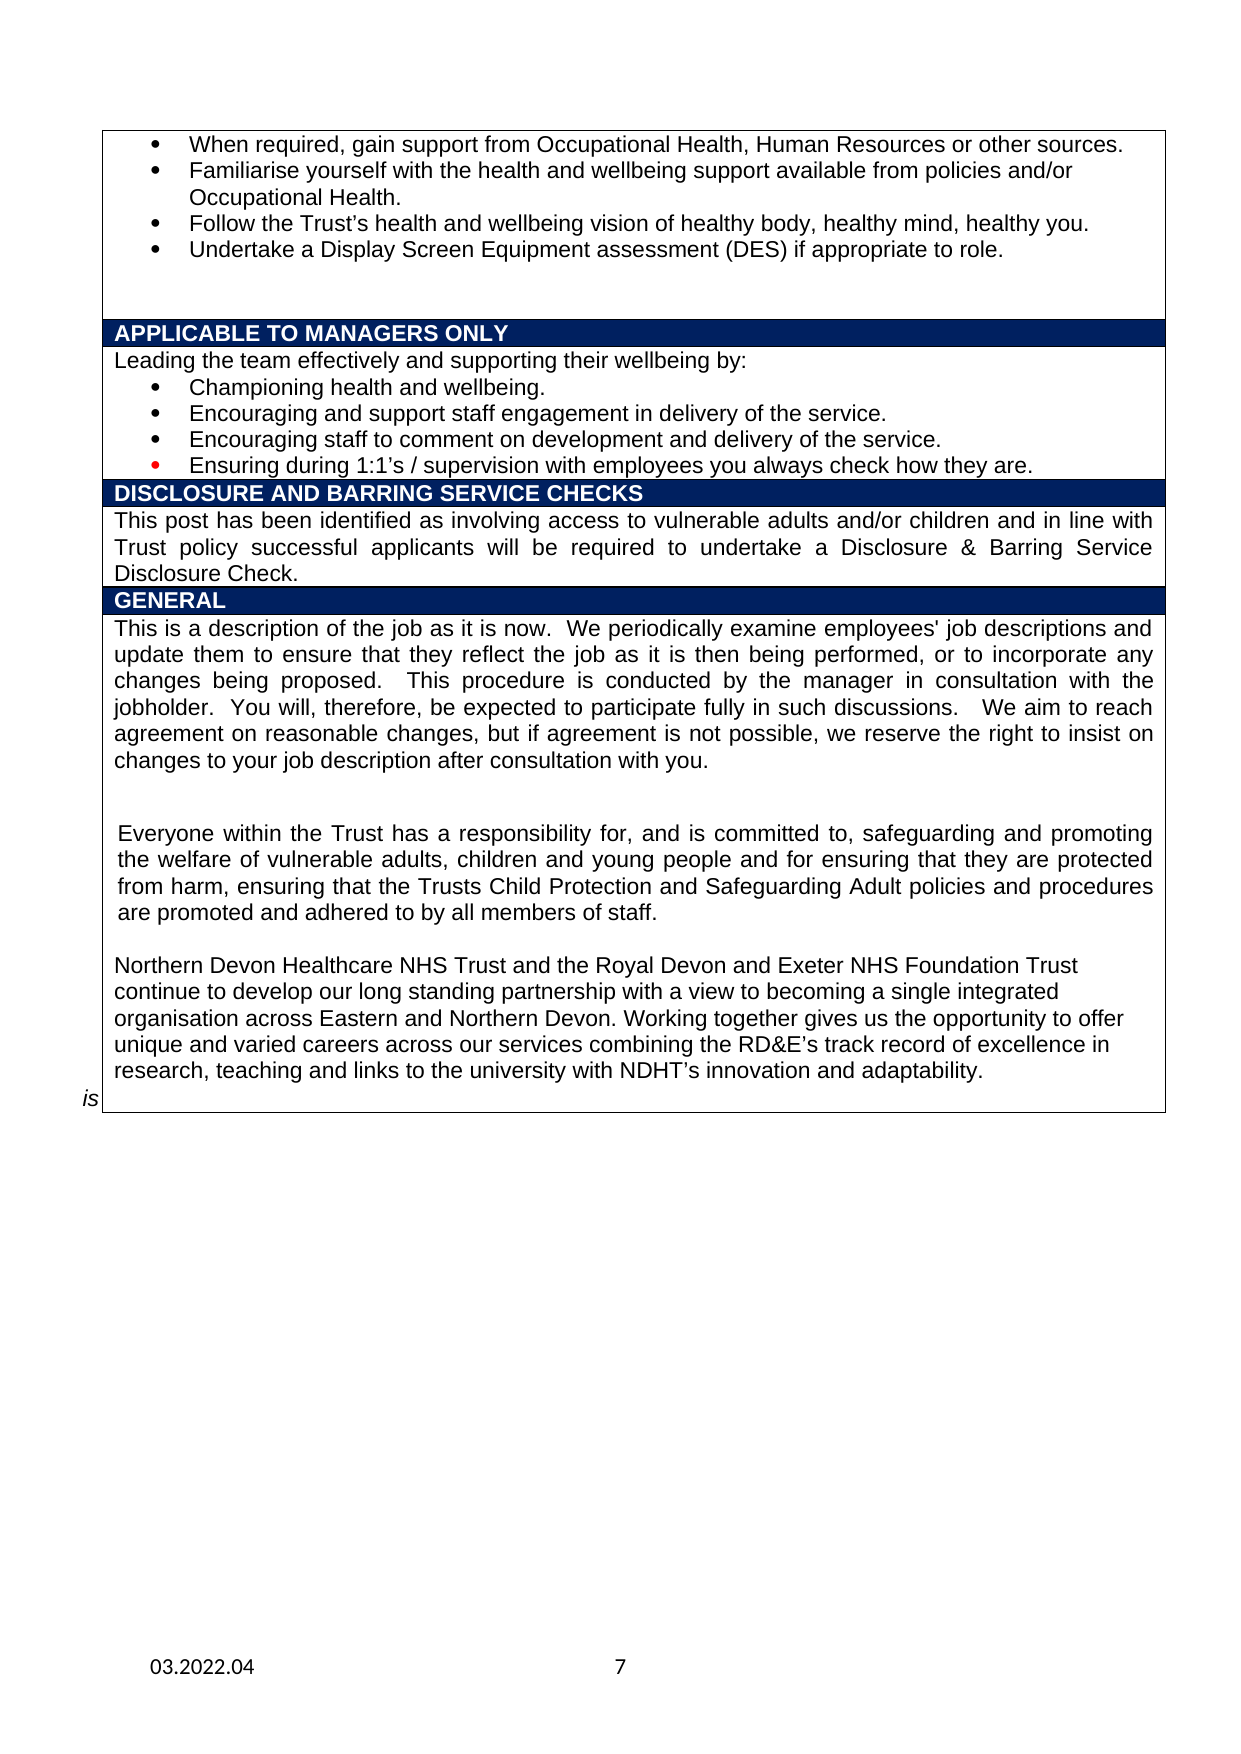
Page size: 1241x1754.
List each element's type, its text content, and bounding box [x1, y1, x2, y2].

table_cell This post has been identified as involving access to vulnerable adults and/or children and in line with Trust policy successful applicants will be required to undertake a Disclosure & Barring Service Disclosure Check. [103, 507, 1165, 586]
table_cell DISCLOSURE AND BARRING SERVICE CHECKS [103, 480, 1165, 506]
table_cell GENERAL [103, 588, 1165, 614]
table_cell Leading the team effectively and supporting their wellbeing by: Championing health and wellbeing. Encouraging and support staff engagement in delivery of the service. Encouraging staff to comment on development and delivery of the service. Ensuring during 1:1’s / supervision with employees you always check how they are. [103, 347, 1165, 479]
table_cell This is a description of the job as it is now. We periodically examine employees' job descriptions and update them to ensure that they reflect the job as it is then being performed, or to incorporate any changes being proposed. This procedure is conducted by the manager in consultation with the jobholder. You will, therefore, be expected to participate fully in such discussions. We aim to reach agreement on reasonable changes, but if agreement is not possible, we reserve the right to insist on changes to your job description after consultation with you. Everyone within the Trust has a responsibility for, and is committed to, safeguarding and promoting the welfare of vulnerable adults, children and young people and for ensuring that they are protected from harm, ensuring that the Trusts Child Protection and Safeguarding Adult policies and procedures are promoted and adhered to by all members of staff. Northern Devon Healthcare NHS Trust and the Royal Devon and Exeter NHS Foundation Trust continue to develop our long standing partnership with a view to becoming a single integrated organisation across Eastern and Northern Devon. Working together gives us the opportunity to offer unique and varied careers across our services combining the RD&E’s track record of excellence in research, teaching and links to the university with NDHT’s innovation and adaptability. This is [103, 615, 1165, 1112]
table_cell APPLICABLE TO MANAGERS ONLY [103, 320, 1165, 346]
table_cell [103, 131, 1165, 319]
